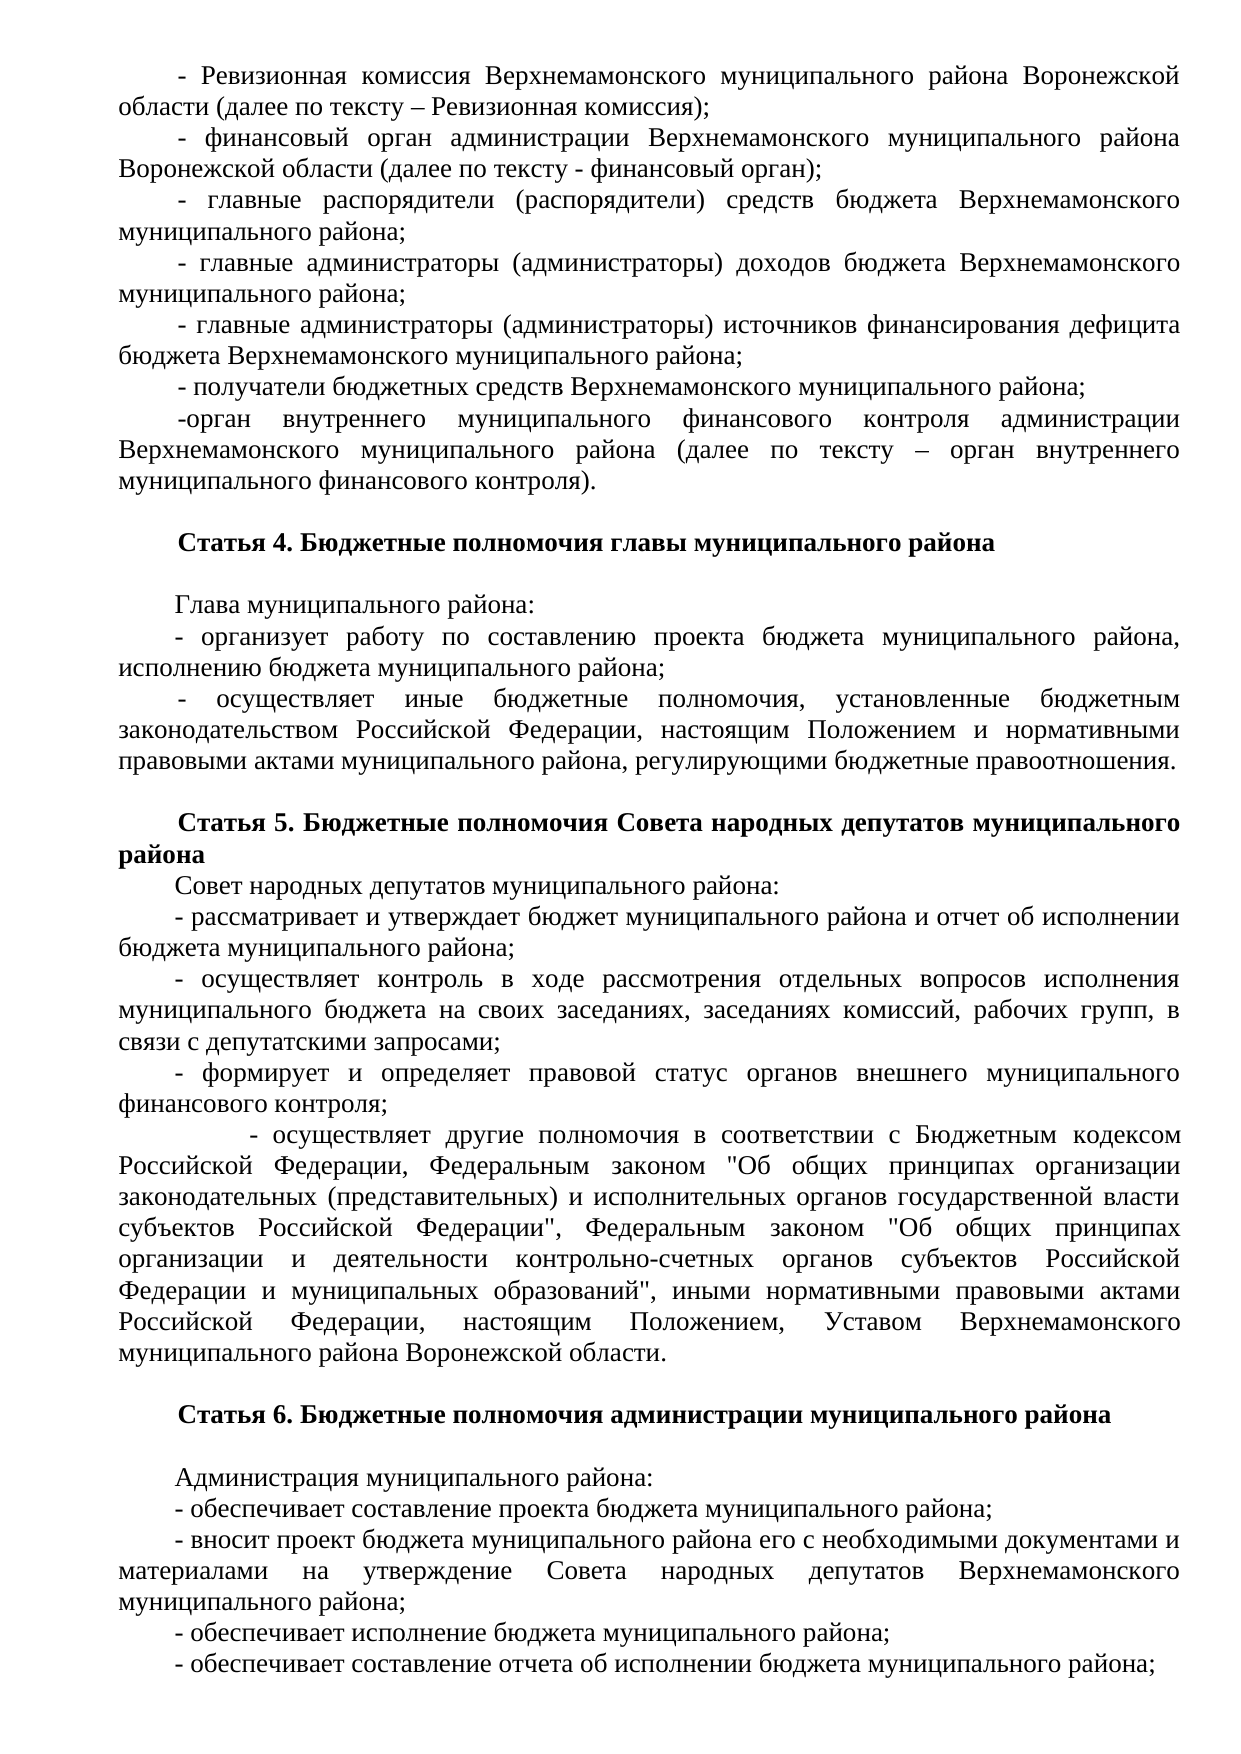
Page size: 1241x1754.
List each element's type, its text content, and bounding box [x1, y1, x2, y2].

text - осуществляет контроль в ходе рассмотрения отдельных вопросов исполнения муниципального бюджета на своих заседаниях, заседаниях комиссий, рабочих групп, в связи с депутатскими запросами; [118, 962, 1181, 1056]
text -орган внутреннего муниципального финансового контроля администрации Верхнемамонского муниципального района (далее по тексту – орган внутреннего муниципального финансового контроля). [118, 402, 1181, 495]
text - обеспечивает составление проекта бюджета муниципального района; [118, 1492, 1181, 1523]
text - главные распорядители (распорядители) средств бюджета Верхнемамонского муниципального района; [118, 184, 1181, 246]
text - организует работу по составлению проекта бюджета муниципального района, исполнению бюджета муниципального района; [118, 620, 1181, 682]
text Статья 5. Бюджетные полномочия Совета народных депутатов муниципального района [118, 807, 1181, 869]
text - получатели бюджетных средств Верхнемамонского муниципального района; [118, 371, 1181, 402]
text - главные администраторы (администраторы) источников финансирования дефицита бюджета Верхнемамонского муниципального района; [118, 308, 1181, 371]
text - финансовый орган администрации Верхнемамонского муниципального района Воронежской области (далее по тексту - финансовый орган); [118, 121, 1181, 184]
text - главные администраторы (администраторы) доходов бюджета Верхнемамонского муниципального района; [118, 246, 1181, 308]
text Глава муниципального района: [118, 588, 1181, 620]
text Совет народных депутатов муниципального района: [118, 869, 1181, 900]
text - формирует и определяет правовой статус органов внешнего муниципального финансового контроля; [118, 1056, 1181, 1118]
text - осуществляет иные бюджетные полномочия, установленные бюджетным законодательством Российской Федерации, настоящим Положением и нормативными правовыми актами муниципального района, регулирующими бюджетные правоотношения. [118, 682, 1181, 775]
text - Ревизионная комиссия Верхнемамонского муниципального района Воронежской области (далее по тексту – Ревизионная комиссия); [118, 59, 1181, 121]
text - вносит проект бюджета муниципального района его с необходимыми документами и материалами на утверждение Совета народных депутатов Верхнемамонского муниципального района; [118, 1523, 1181, 1616]
text Статья 6. Бюджетные полномочия администрации муниципального района [118, 1398, 1181, 1429]
text - обеспечивает исполнение бюджета муниципального района; [118, 1616, 1181, 1647]
text - рассматривает и утверждает бюджет муниципального района и отчет об исполнении бюджета муниципального района; [118, 900, 1181, 962]
text - обеспечивает составление отчета об исполнении бюджета муниципального района; [118, 1647, 1181, 1679]
text - осуществляет другие полномочия в соответствии с Бюджетным кодексом Российской Федерации, Федеральным законом "Об общих принципах организации законодательных (представительных) и исполнительных органов государственной власти субъектов Российской Федерации", Федеральным законом "Об общих принципах организации и деятельности контрольно-счетных органов субъектов Российской Федерации и муниципальных образований", иными нормативными правовыми актами Российской Федерации, настоящим Положением, Уставом Верхнемамонского муниципального района Воронежской области. [118, 1118, 1181, 1367]
text Статья 4. Бюджетные полномочия главы муниципального района [118, 526, 1181, 557]
text Администрация муниципального района: [118, 1461, 1181, 1492]
